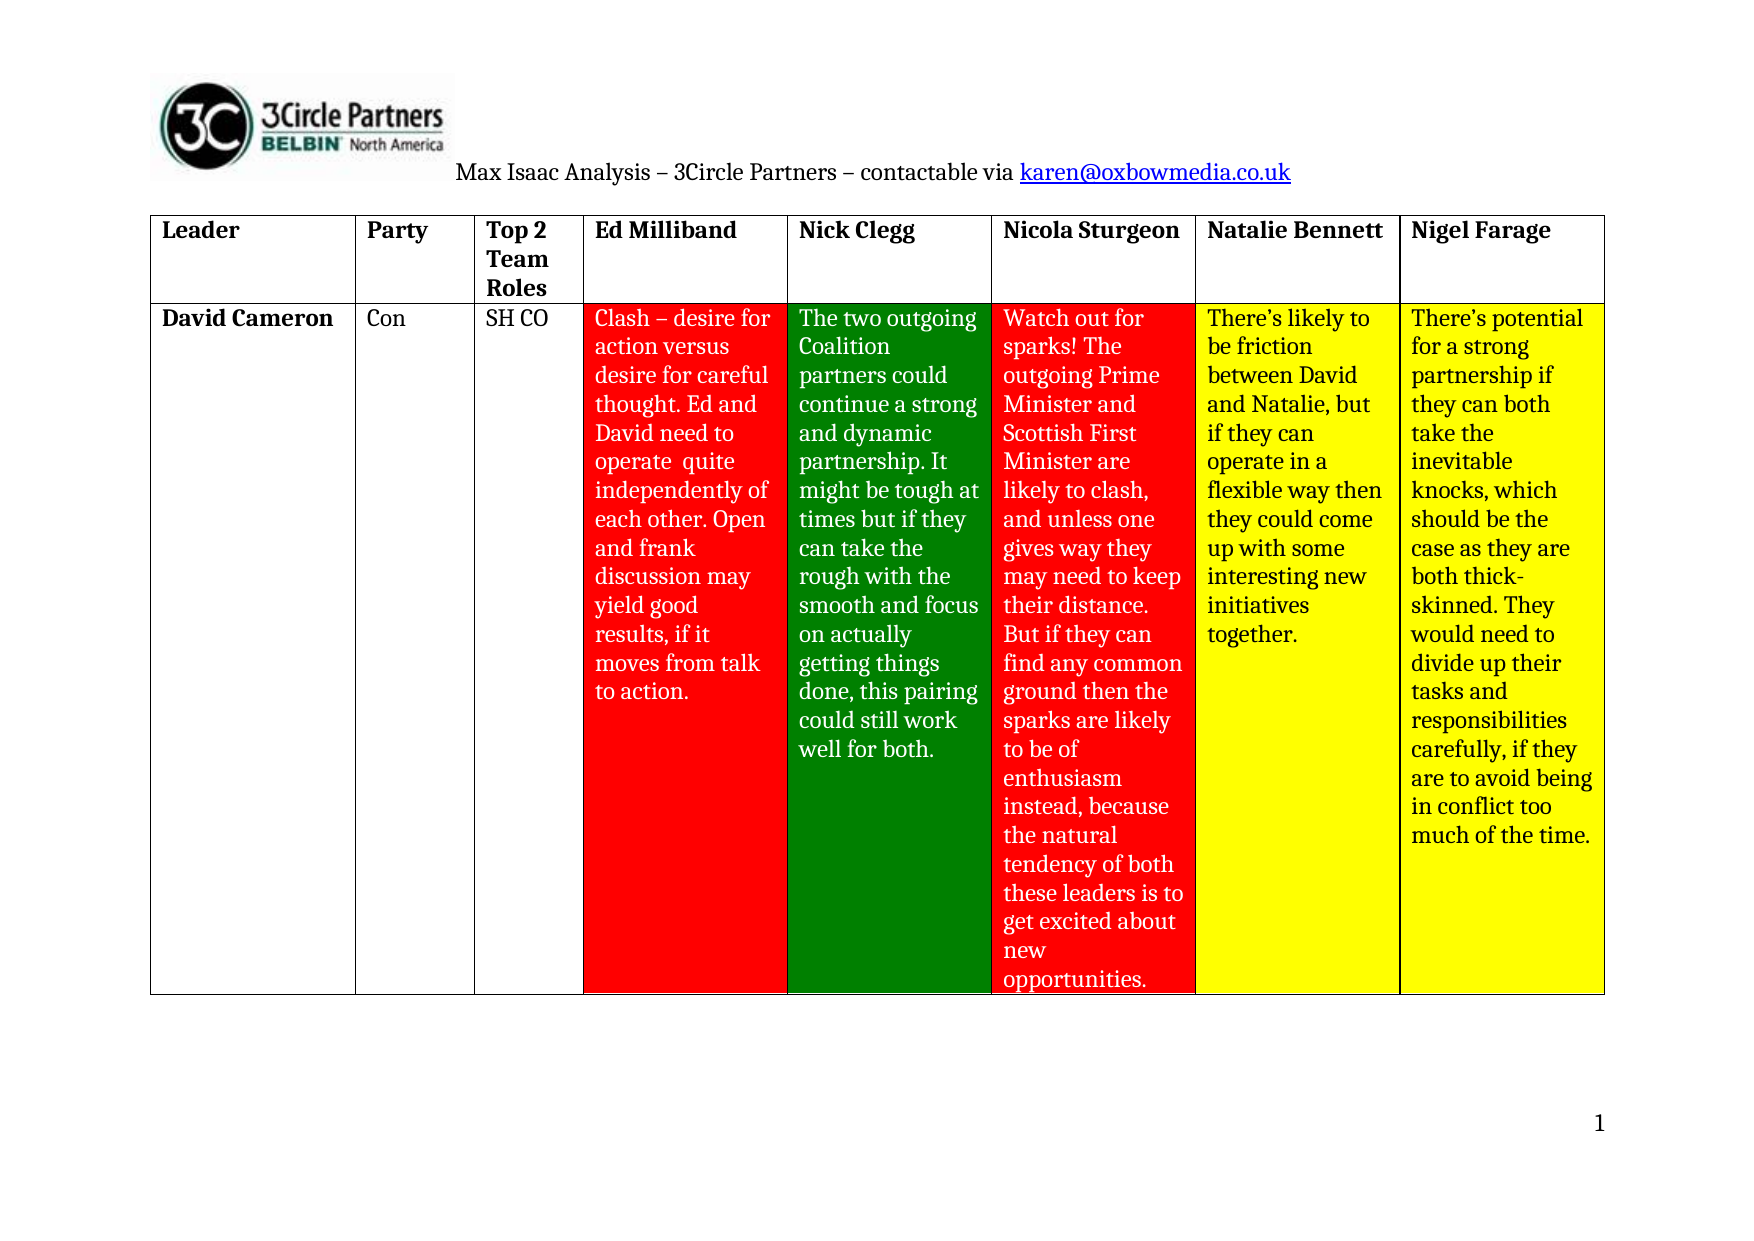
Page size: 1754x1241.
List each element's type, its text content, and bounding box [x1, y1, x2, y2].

table_header Nicola Sturgeon [992, 216, 1195, 302]
table_header Top 2 Team Roles [475, 216, 583, 302]
table_header Ed Milliband [584, 216, 787, 302]
table_cell Clash – desire for action versus desire for careful thought. Ed and David need to operate quite independently of each other. Open and frank discussion may yield good results, if it moves from talk to action. [584, 304, 787, 993]
table_header Nick Clegg [788, 216, 991, 302]
table_cell Con [356, 304, 474, 993]
table_header Leader [151, 216, 355, 302]
table_cell SH CO [475, 304, 583, 993]
table_cell David Cameron [151, 304, 355, 993]
table_cell There’s likely to be friction between David and Natalie, but if they can operate in a flexible way then they could come up with some interesting new initiatives together. [1196, 304, 1399, 993]
table_cell The two outgoing Coalition partners could continue a strong and dynamic partnership. It might be tough at times but if they can take the rough with the smooth and focus on actually getting things done, this pairing could still work well for both. [788, 304, 991, 993]
picture [150, 73, 456, 181]
table_header Party [356, 216, 474, 302]
table_cell There’s potential for a strong partnership if they can both take the inevitable knocks, which should be the case as they are both thick-skinned. They would need to divide up their tasks and responsibilities carefully, if they are to avoid being in conflict too much of the time. [1401, 304, 1604, 993]
table_cell Watch out for sparks! The outgoing Prime Minister and Scottish First Minister are likely to clash, and unless one gives way they may need to keep their distance. But if they can find any common ground then the sparks are likely to be of enthusiasm instead, because the natural tendency of both these leaders is to get excited about new opportunities. [992, 304, 1195, 993]
table_header Natalie Bennett [1196, 216, 1399, 302]
table_header Nigel Farage [1401, 216, 1604, 302]
